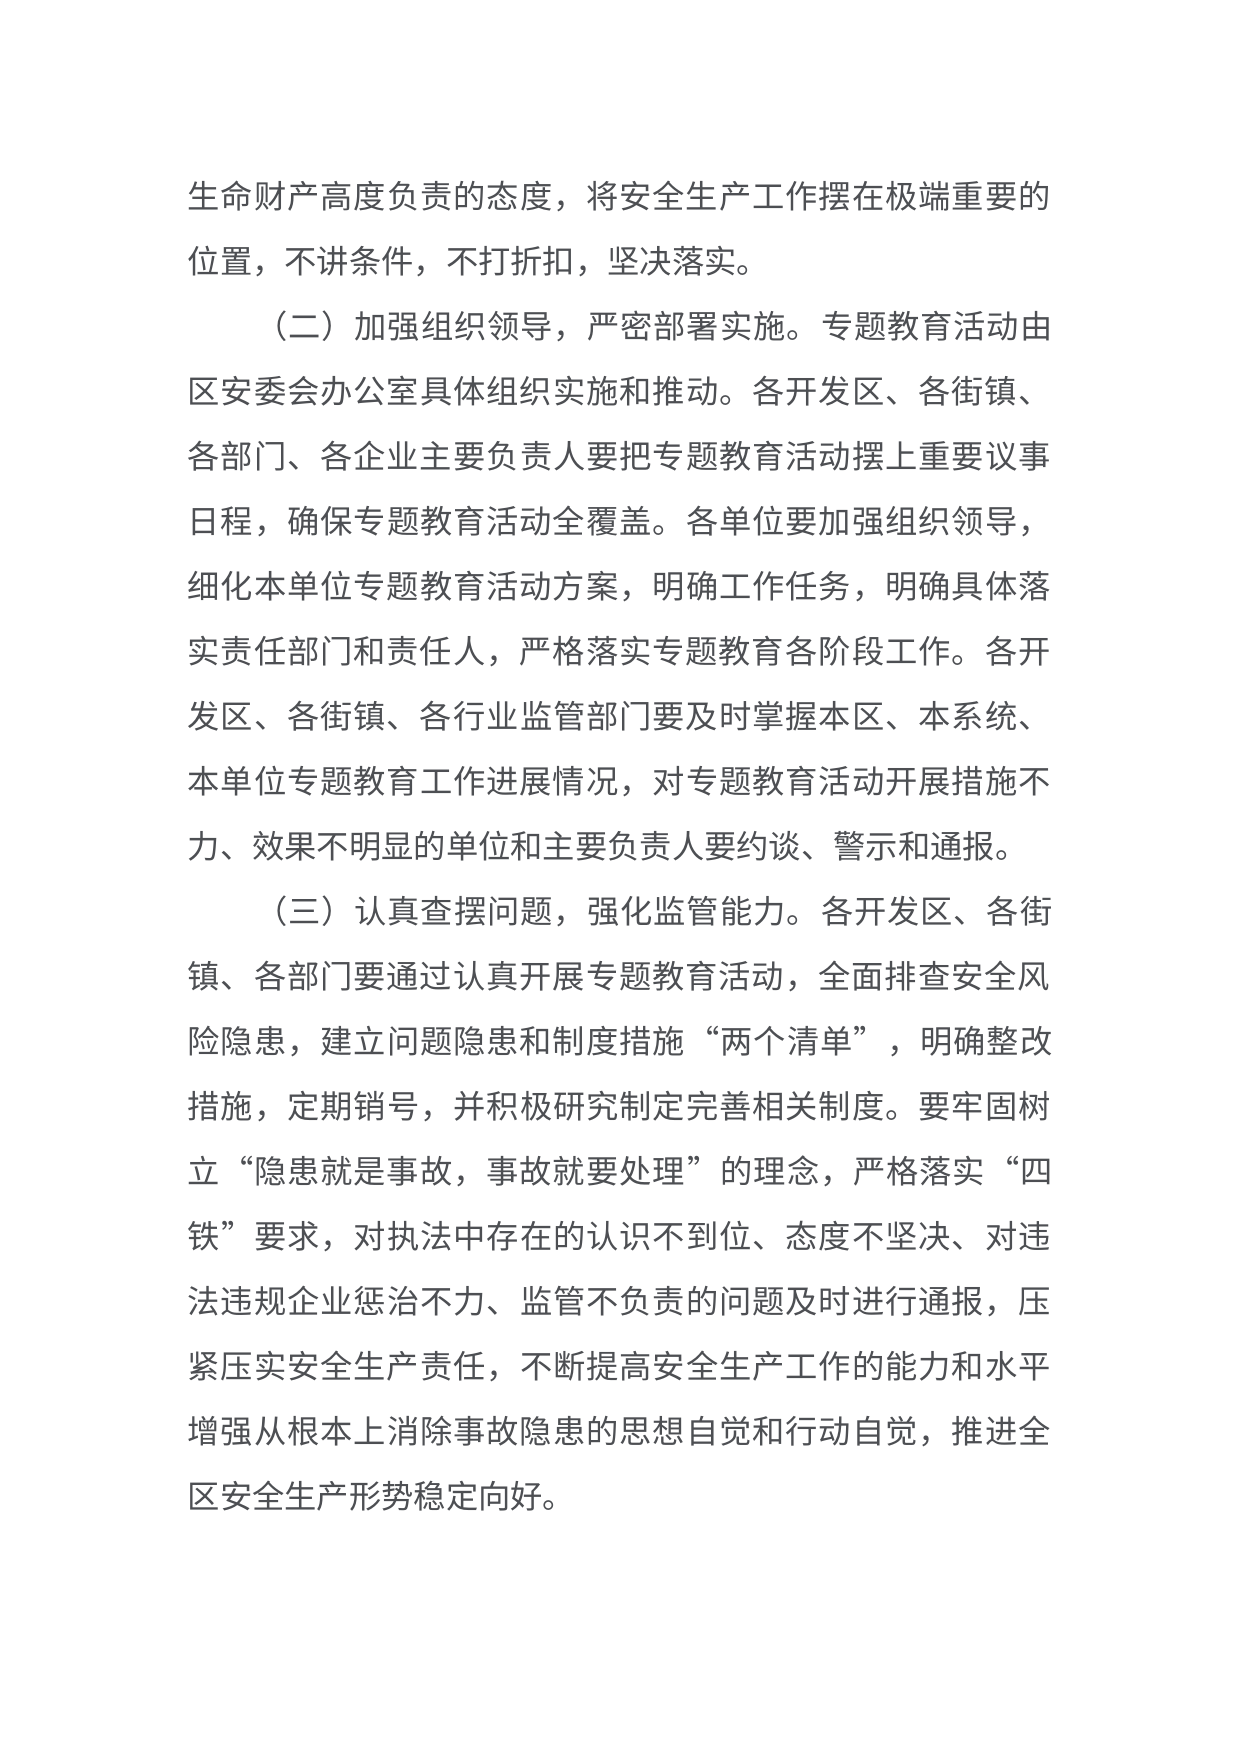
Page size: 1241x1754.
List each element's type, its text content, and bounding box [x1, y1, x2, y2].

text （二）加强组织领导，严密部署实施。专题教育活动由区安委会办公室具体组织实施和推动。各开发区、各街镇、各部门、各企业主要负责人要把专题教育活动摆上重要议事日程，确保专题教育活动全覆盖。各单位要加强组织领导，细化本单位专题教育活动方案，明确工作任务，明确具体落实责任部门和责任人，严格落实专题教育各阶段工作。各开发区、各街镇、各行业监管部门要及时掌握本区、本系统、本单位专题教育工作进展情况，对专题教育活动开展措施不力、效果不明显的单位和主要负责人要约谈、警示和通报。 [187, 292, 1053, 877]
text （三）认真查摆问题，强化监管能力。各开发区、各街镇、各部门要通过认真开展专题教育活动，全面排查安全风险隐患，建立问题隐患和制度措施“两个清单”，明确整改措施，定期销号，并积极研究制定完善相关制度。要牢固树立“隐患就是事故，事故就要处理”的理念，严格落实“四铁”要求，对执法中存在的认识不到位、态度不坚决、对违法违规企业惩治不力、监管不负责的问题及时进行通报，压紧压实安全生产责任，不断提高安全生产工作的能力和水平，增强从根本上消除事故隐患的思想自觉和行动自觉，推进全区安全生产形势稳定向好。 [187, 877, 1053, 1527]
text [187, 162, 1053, 292]
